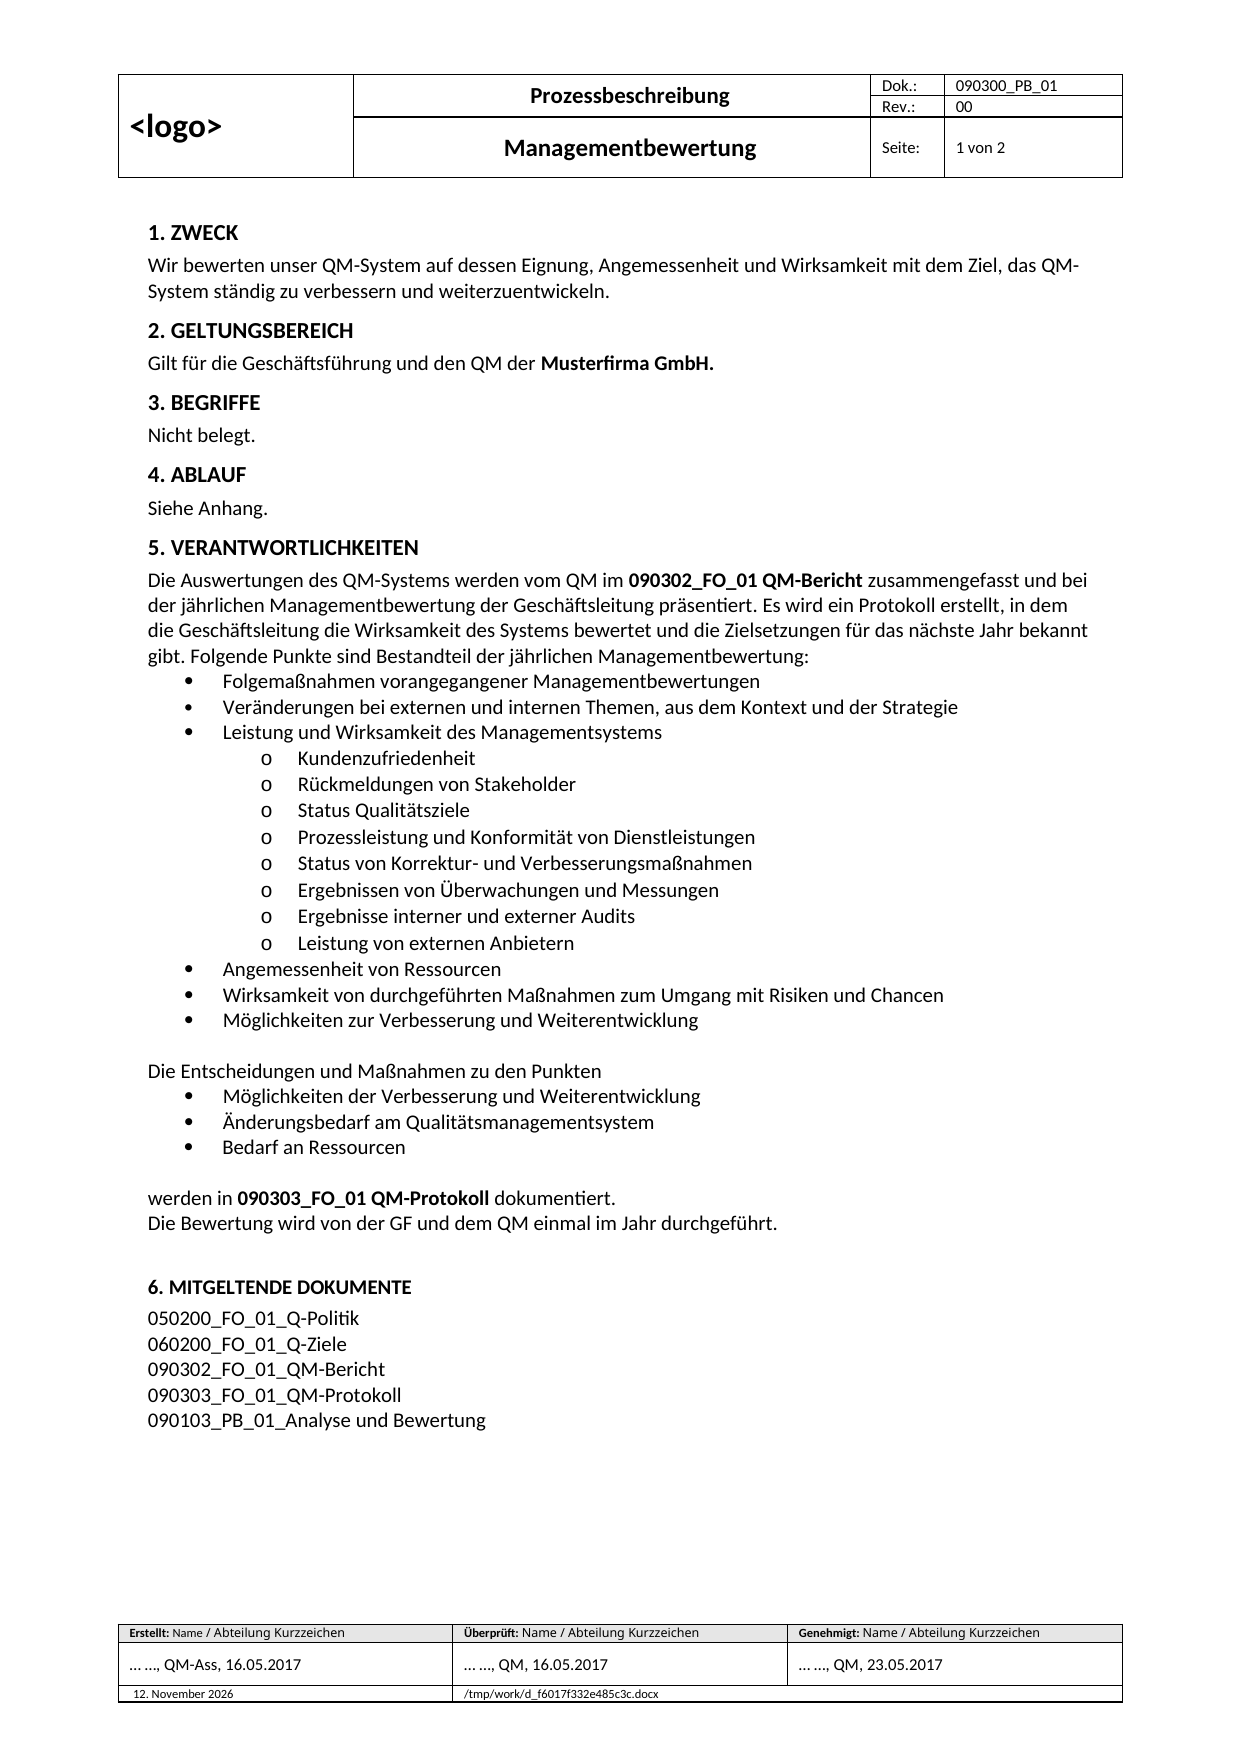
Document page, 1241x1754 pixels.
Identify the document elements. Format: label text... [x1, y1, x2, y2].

list Angemessenheit von Ressourcen [185, 956, 1093, 982]
list Kundenzufriedenheit [260, 745, 1093, 771]
list Folgemaßnahmen vorangegangener Managementbewertungen [185, 668, 1093, 694]
list Ergebnisse interner und externer Audits [260, 903, 1093, 930]
list Status Qualitätsziele [260, 798, 1093, 824]
list Veränderungen bei externen und internen Themen, aus dem Kontext und der Strategie [185, 694, 1093, 719]
text Die Bewertung wird von der GF und dem QM einmal im Jahr durchgeführt. [148, 1211, 1093, 1236]
list Ergebnissen von Überwachungen und Messungen [260, 877, 1093, 903]
text Nicht belegt. [148, 422, 1093, 448]
text Die Entscheidungen und Maßnahmen zu den Punkten [148, 1058, 1093, 1083]
text 090303_FO_01_QM-Protokoll [148, 1382, 1093, 1407]
list Möglichkeiten der Verbesserung und Weiterentwicklung [185, 1083, 1093, 1109]
list Prozessleistung und Konformität von Dienstleistungen [260, 824, 1093, 851]
text 060200_FO_01_Q-Ziele [148, 1331, 1093, 1356]
subtitle ZWECK [148, 218, 1093, 246]
text Die Auswertungen des QM-Systems werden vom QM im 090302_FO_01 QM-Bericht zusammengefasst und bei der jährlichen Managementbewertung der Geschäftsleitung präsentiert. Es wird ein Protokoll erstellt, in dem die Geschäftsleitung die Wirksamkeit des Systems bewertet und die Zielsetzungen für das nächste Jahr bekannt gibt. Folgende Punkte sind Bestandteil der jährlichen Managementbewertung: [148, 567, 1093, 668]
text Siehe Anhang. [148, 495, 1093, 520]
subtitle BEGRIFFE [148, 388, 1093, 416]
text werden in 090303_FO_01 QM-Protokoll dokumentiert. [148, 1185, 1093, 1211]
list Wirksamkeit von durchgeführten Maßnahmen zum Umgang mit Risiken und Chancen [185, 982, 1093, 1007]
text 050200_FO_01_Q-Politik [148, 1306, 1093, 1331]
text 090103_PB_01_Analyse und Bewertung [148, 1407, 1093, 1433]
text Gilt für die Geschäftsführung und den QM der Musterfirma GmbH. [148, 350, 1093, 376]
text 090302_FO_01_QM-Bericht [148, 1356, 1093, 1382]
text Wir bewerten unser QM-System auf dessen Eignung, Angemessenheit und Wirksamkeit mit dem Ziel, das QM-System ständig zu verbessern und weiterzuentwickeln. [148, 253, 1093, 303]
list Status von Korrektur- und Verbesserungsmaßnahmen [260, 851, 1093, 877]
list Änderungsbedarf am Qualitätsmanagementsystem [185, 1109, 1093, 1134]
list Leistung von externen Anbietern [260, 930, 1093, 956]
list Leistung und Wirksamkeit des Managementsystems [185, 719, 1093, 745]
list Bedarf an Ressourcen [185, 1134, 1093, 1160]
subtitle VERANTWORTLICHKEITEN [148, 533, 1093, 561]
subtitle ABLAUF [148, 460, 1093, 488]
subtitle MITGELTENDE DOKUMENTE [148, 1274, 1093, 1299]
list Möglichkeiten zur Verbesserung und Weiterentwicklung [185, 1007, 1093, 1033]
list Rückmeldungen von Stakeholder [260, 771, 1093, 798]
subtitle GELTUNGSBEREICH [148, 316, 1093, 344]
